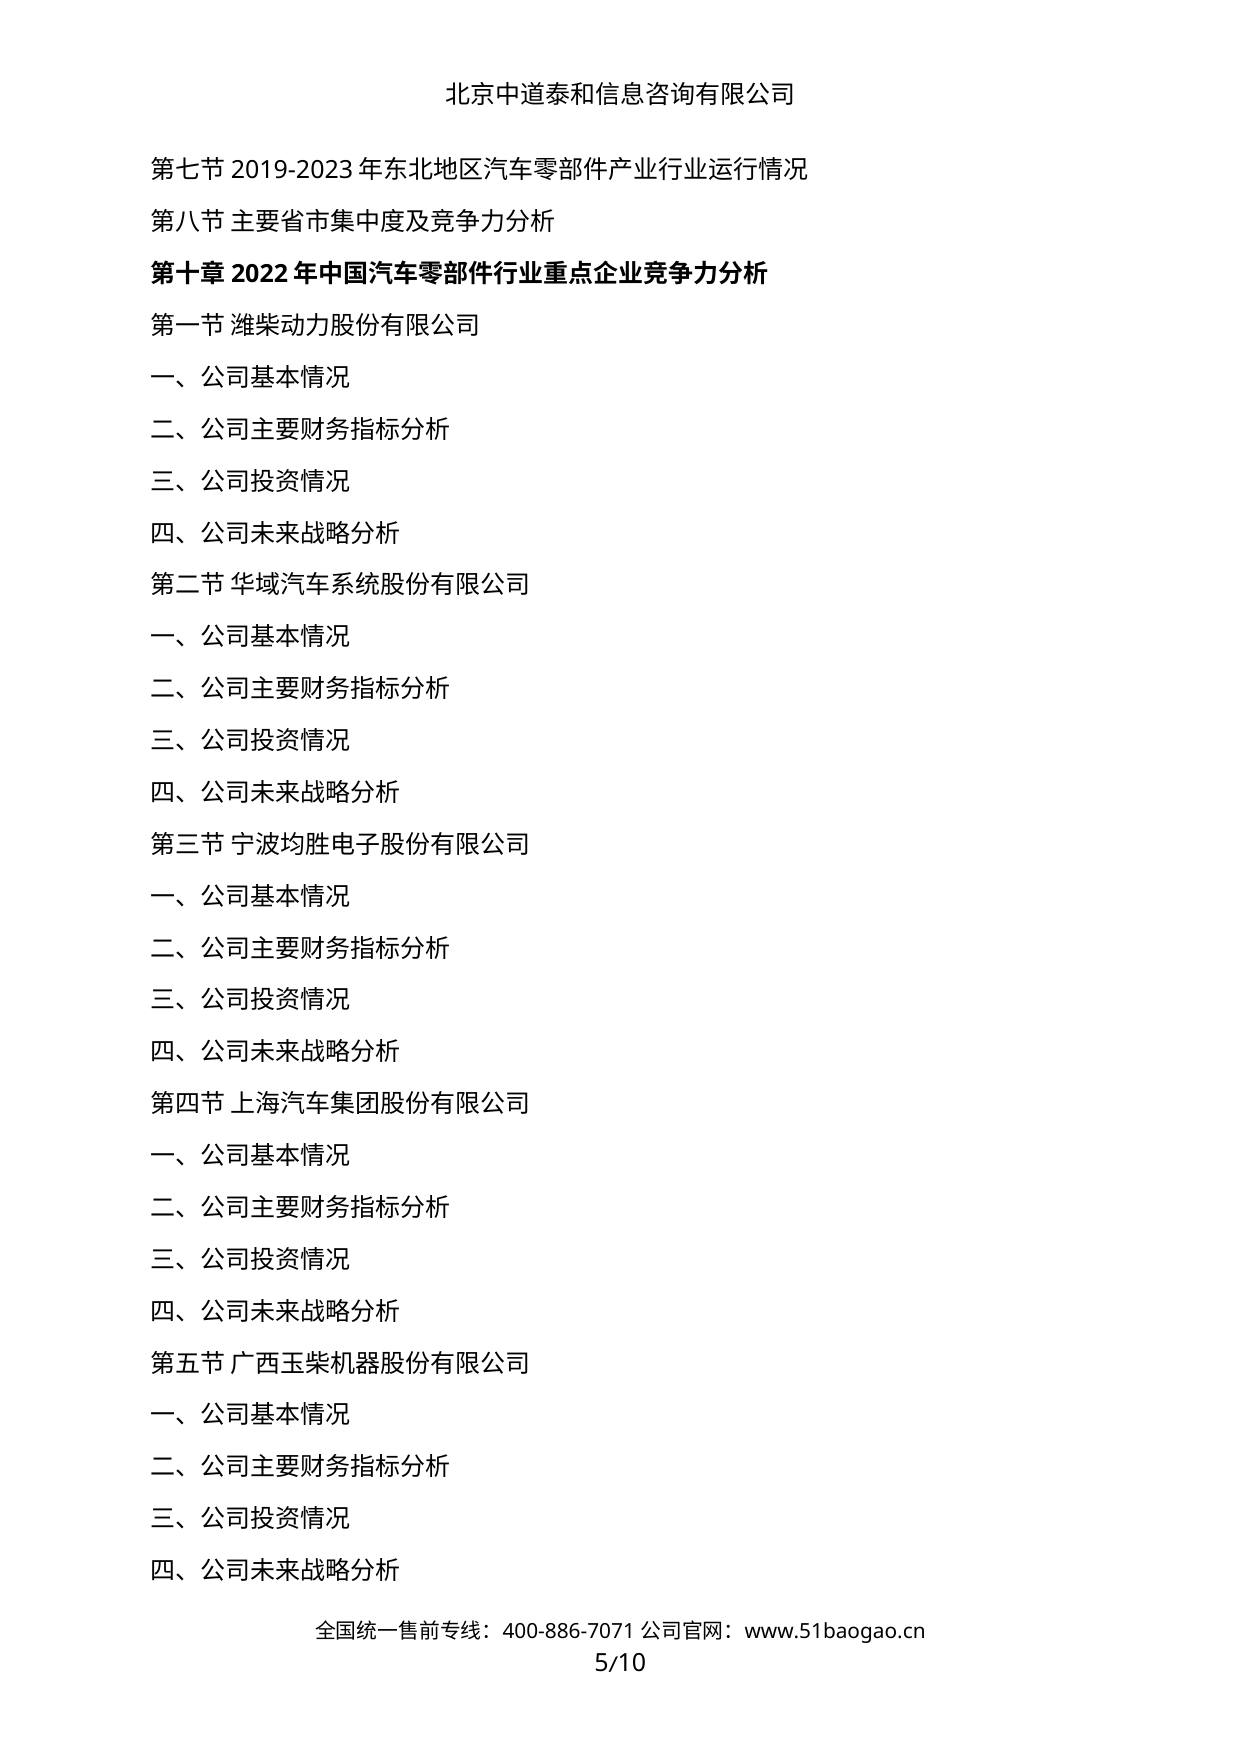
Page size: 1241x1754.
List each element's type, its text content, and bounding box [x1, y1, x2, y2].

text 第五节 广西玉柴机器股份有限公司 [150, 1343, 1090, 1379]
text 二、公司主要财务指标分析 [150, 409, 1090, 446]
text 二、公司主要财务指标分析 [150, 1187, 1090, 1224]
text 一、公司基本情况 [150, 1395, 1090, 1431]
text 三、公司投资情况 [150, 721, 1090, 757]
text 第七节 2019-2023年东北地区汽车零部件产业行业运行情况 [150, 150, 1090, 186]
text 三、公司投资情况 [150, 980, 1090, 1016]
text 二、公司主要财务指标分析 [150, 1447, 1090, 1483]
text 四、公司未来战略分析 [150, 772, 1090, 809]
text 三、公司投资情况 [150, 1239, 1090, 1276]
text 第八节 主要省市集中度及竞争力分析 [150, 202, 1090, 238]
text 四、公司未来战略分析 [150, 1551, 1090, 1587]
text 一、公司基本情况 [150, 1136, 1090, 1172]
text 四、公司未来战略分析 [150, 513, 1090, 549]
text 四、公司未来战略分析 [150, 1032, 1090, 1068]
text 第一节 潍柴动力股份有限公司 [150, 306, 1090, 342]
text 第四节 上海汽车集团股份有限公司 [150, 1084, 1090, 1120]
text 二、公司主要财务指标分析 [150, 669, 1090, 705]
text 四、公司未来战略分析 [150, 1291, 1090, 1327]
text 第二节 华域汽车系统股份有限公司 [150, 565, 1090, 601]
text 第十章 2022年中国汽车零部件行业重点企业竞争力分析 [150, 254, 1090, 290]
text 一、公司基本情况 [150, 617, 1090, 653]
text 一、公司基本情况 [150, 876, 1090, 912]
text 三、公司投资情况 [150, 461, 1090, 497]
text 二、公司主要财务指标分析 [150, 928, 1090, 964]
text 第三节 宁波均胜电子股份有限公司 [150, 824, 1090, 861]
text 三、公司投资情况 [150, 1499, 1090, 1535]
text 一、公司基本情况 [150, 357, 1090, 394]
